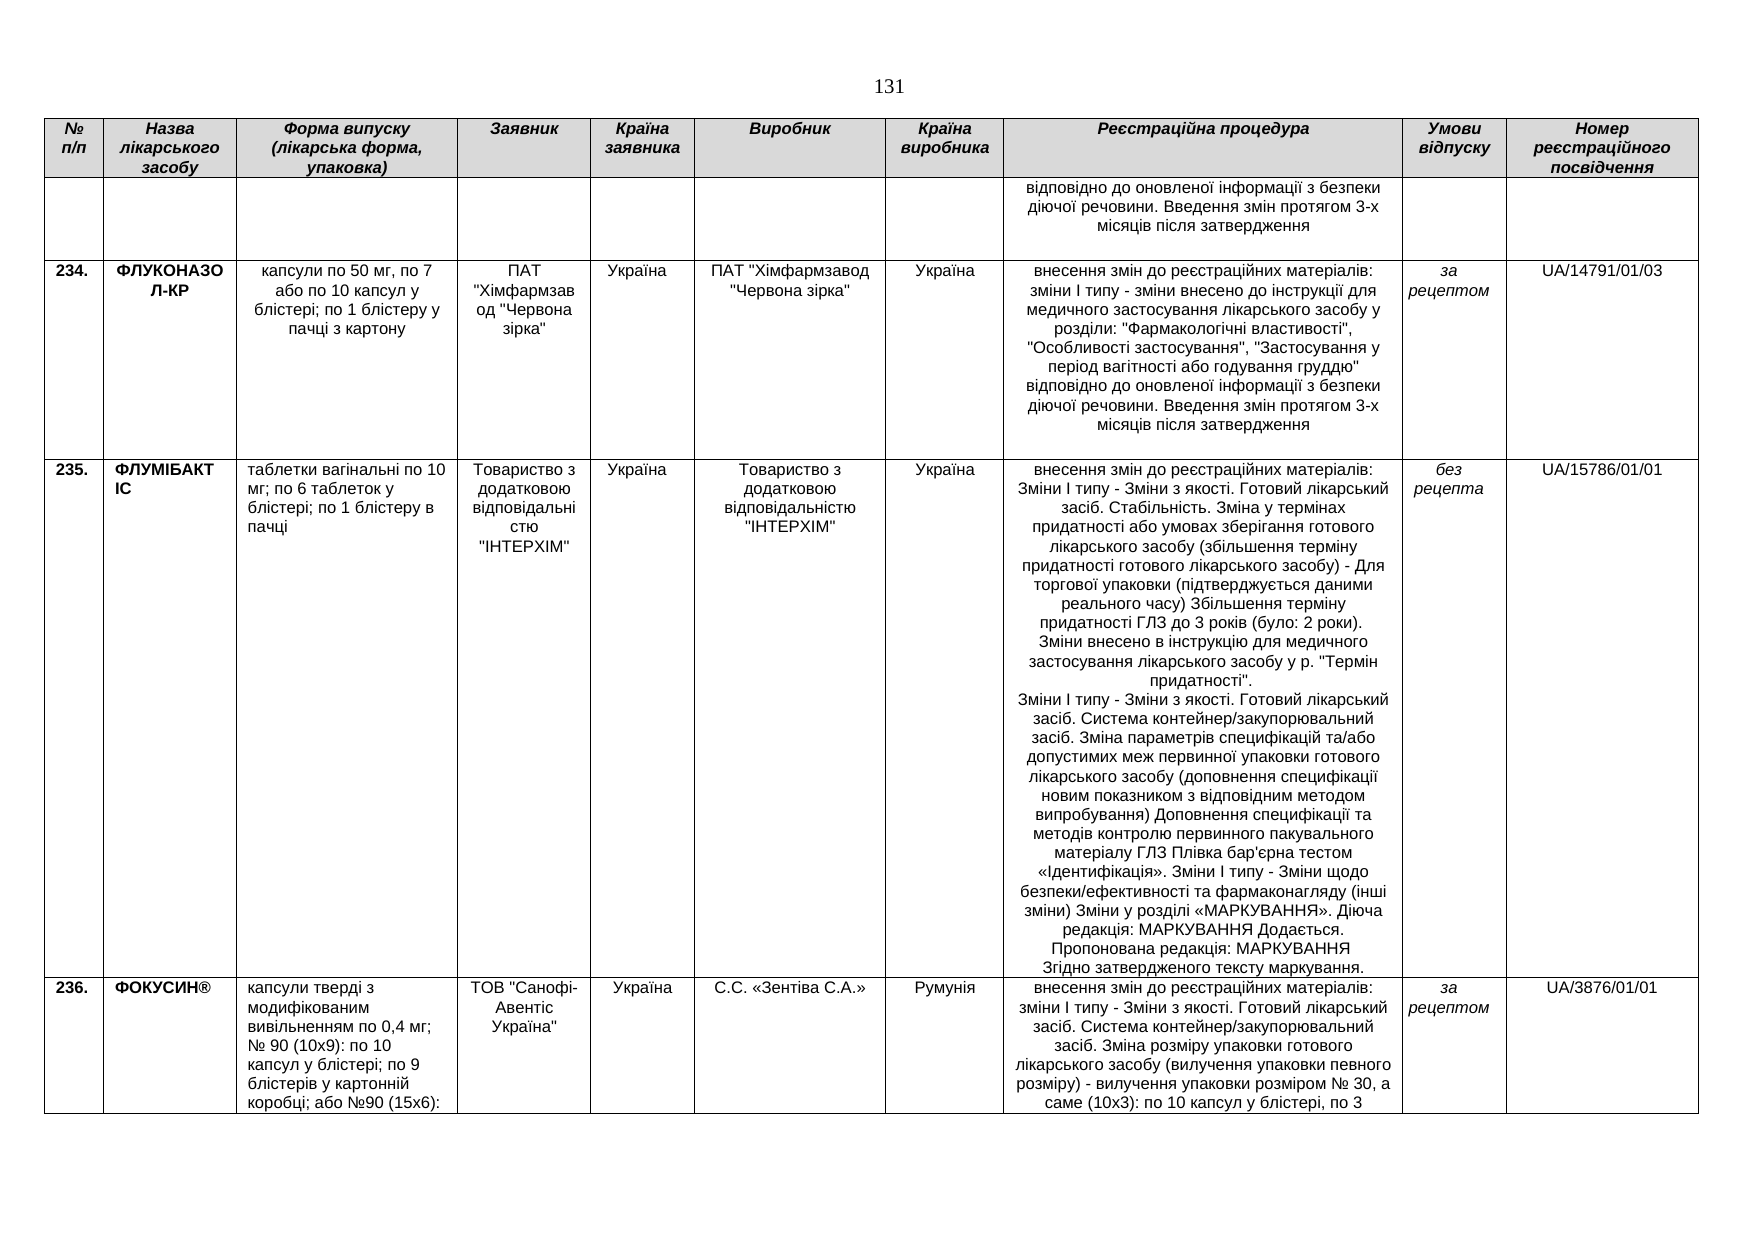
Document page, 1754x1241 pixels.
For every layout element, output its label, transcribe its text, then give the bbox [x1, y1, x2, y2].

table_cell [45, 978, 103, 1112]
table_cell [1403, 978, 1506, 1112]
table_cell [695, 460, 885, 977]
table_header Умови відпуску [1403, 119, 1506, 177]
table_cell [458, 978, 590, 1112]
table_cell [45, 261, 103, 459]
table_header № п/п [45, 119, 103, 177]
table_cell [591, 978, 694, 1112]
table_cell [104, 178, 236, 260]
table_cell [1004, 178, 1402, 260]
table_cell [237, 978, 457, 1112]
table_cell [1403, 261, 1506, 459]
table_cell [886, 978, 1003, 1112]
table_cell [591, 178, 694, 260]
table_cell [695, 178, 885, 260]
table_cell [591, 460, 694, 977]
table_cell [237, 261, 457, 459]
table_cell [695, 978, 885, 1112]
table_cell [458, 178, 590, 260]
table_header Країна заявника [591, 119, 694, 177]
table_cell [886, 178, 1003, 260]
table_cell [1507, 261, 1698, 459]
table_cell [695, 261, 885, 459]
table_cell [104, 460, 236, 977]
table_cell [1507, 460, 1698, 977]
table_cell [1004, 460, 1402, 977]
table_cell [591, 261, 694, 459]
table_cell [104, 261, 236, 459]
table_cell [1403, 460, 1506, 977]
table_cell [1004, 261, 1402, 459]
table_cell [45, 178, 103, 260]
table_header Виробник [695, 119, 885, 177]
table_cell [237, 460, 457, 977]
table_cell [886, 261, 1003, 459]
table_header Реєстраційна процедура [1004, 119, 1402, 177]
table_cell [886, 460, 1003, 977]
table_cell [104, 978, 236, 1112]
table_header Номер реєстраційного посвідчення [1507, 119, 1698, 177]
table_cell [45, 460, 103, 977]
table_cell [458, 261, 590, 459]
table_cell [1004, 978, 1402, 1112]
table_header Назва лікарського засобу [104, 119, 236, 177]
table_header Заявник [458, 119, 590, 177]
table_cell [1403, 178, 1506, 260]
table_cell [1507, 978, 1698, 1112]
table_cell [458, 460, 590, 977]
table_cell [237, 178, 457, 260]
table_header Країна виробника [886, 119, 1003, 177]
table_header Форма випуску (лікарська форма, упаковка) [237, 119, 457, 177]
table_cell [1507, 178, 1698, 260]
